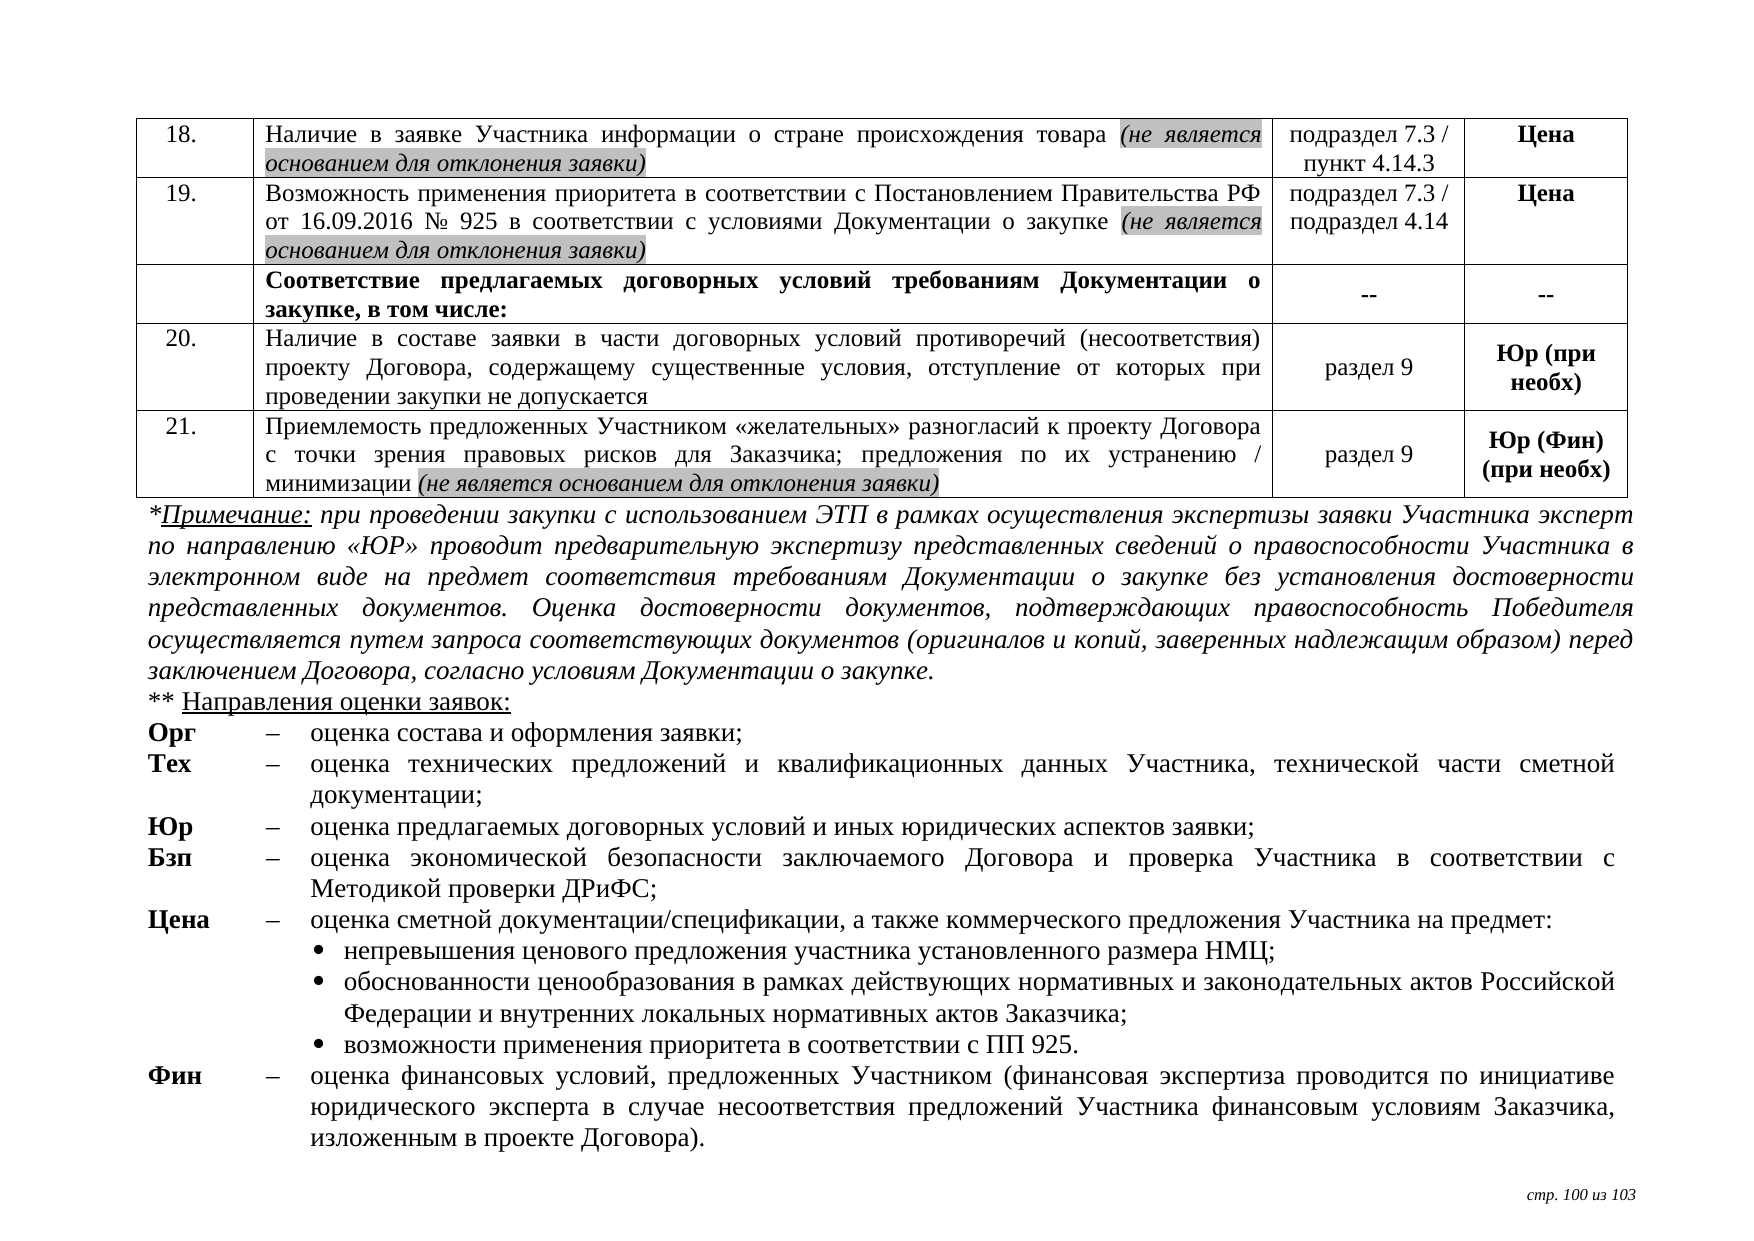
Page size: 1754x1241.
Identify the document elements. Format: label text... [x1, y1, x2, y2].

table_header – [255, 716, 299, 747]
table_cell Бзп [136, 841, 254, 903]
table_cell Возможность применения приоритета в соответствии с Постановлением Правительства РФ от 16.09.2016 № 925 в соответствии с условиями Документации о закупке (не является основанием для отклонения заявки) [254, 178, 1272, 264]
table_cell Юр (Фин) (при необх) [1465, 411, 1627, 497]
table_cell подраздел 7.3 / подраздел 4.14 [1273, 178, 1464, 264]
table_cell Соответствие предлагаемых договорных условий требованиям Документации о закупке, в том числе: [254, 265, 1272, 322]
table_cell оценка технических предложений и квалификационных данных Участника, технической части сметной документации; [299, 747, 1628, 809]
table_cell подраздел 7.3 / пункт 4.14.3 [1273, 119, 1464, 177]
table_cell Юр [136, 810, 254, 841]
table_cell -- [1465, 265, 1627, 322]
table_cell оценка сметной документации/спецификации, а также коммерческого предложения Участника на предмет: непревышения ценового предложения участника установленного размера НМЦ; обоснованности ценообразования в рамках действующих нормативных и законодательных актов Российской Федерации и внутренних локальных нормативных актов Заказчика; возможности применения приоритета в соответствии с ПП 925. [299, 903, 1628, 1059]
table_cell оценка финансовых условий, предложенных Участником (финансовая экспертиза проводится по инициативе юридического эксперта в случае несоответствия предложений Участника финансовым условиям Заказчика, изложенным в проекте Договора). [299, 1059, 1628, 1152]
table_cell раздел 9 [1273, 324, 1464, 410]
table_cell – [255, 810, 299, 841]
table_cell – [255, 747, 299, 809]
table_cell оценка предлагаемых договорных условий и иных юридических аспектов заявки; [299, 810, 1628, 841]
table_cell – [255, 903, 299, 1059]
table_cell – [255, 1059, 299, 1152]
table_cell -- [1273, 265, 1464, 322]
text *Примечание: при проведении закупки с использованием ЭТП в рамках осуществления экспертизы заявки Участника эксперт по направлению «ЮР» проводит предварительную экспертизу представленных сведений о правоспособности Участника в электронном виде на предмет соответствия требованиям Документации о закупке без установления достоверности представленных документов. Оценка достоверности документов, подтверждающих правоспособность Победителя осуществляется путем запроса соответствующих документов (оригиналов и копий, заверенных надлежащим образом) перед заключением Договора, согласно условиям Документации о закупке. [148, 498, 1636, 685]
table_cell [137, 119, 253, 177]
table_cell Цена [1465, 178, 1627, 264]
table_cell [137, 178, 253, 264]
table_header оценка состава и оформления заявки; [299, 716, 1628, 747]
table_cell [137, 265, 253, 322]
table_cell Цена [1465, 119, 1627, 177]
text ** Направления оценки заявок: [148, 685, 1636, 716]
table_cell Тех [136, 747, 254, 809]
table_header Орг [136, 716, 254, 747]
table_cell оценка экономической безопасности заключаемого Договора и проверка Участника в соответствии с Методикой проверки ДРиФС; [299, 841, 1628, 903]
table_cell раздел 9 [1273, 411, 1464, 497]
table_cell – [255, 841, 299, 903]
table_cell [137, 411, 253, 497]
table_cell Наличие в заявке Участника информации о стране происхождения товара (не является основанием для отклонения заявки) [254, 119, 1272, 177]
table_cell Цена [136, 903, 254, 1059]
table_cell Приемлемость предложенных Участником «желательных» разногласий к проекту Договора с точки зрения правовых рисков для Заказчика; предложения по их устранению / минимизации (не является основанием для отклонения заявки) [254, 411, 1272, 497]
table_cell Фин [136, 1059, 254, 1152]
table_cell Наличие в составе заявки в части договорных условий противоречий (несоответствия) проекту Договора, содержащему существенные условия, отступление от которых при проведении закупки не допускается [254, 324, 1272, 410]
table_cell Юр (при необх) [1465, 324, 1627, 410]
table_cell [137, 324, 253, 410]
